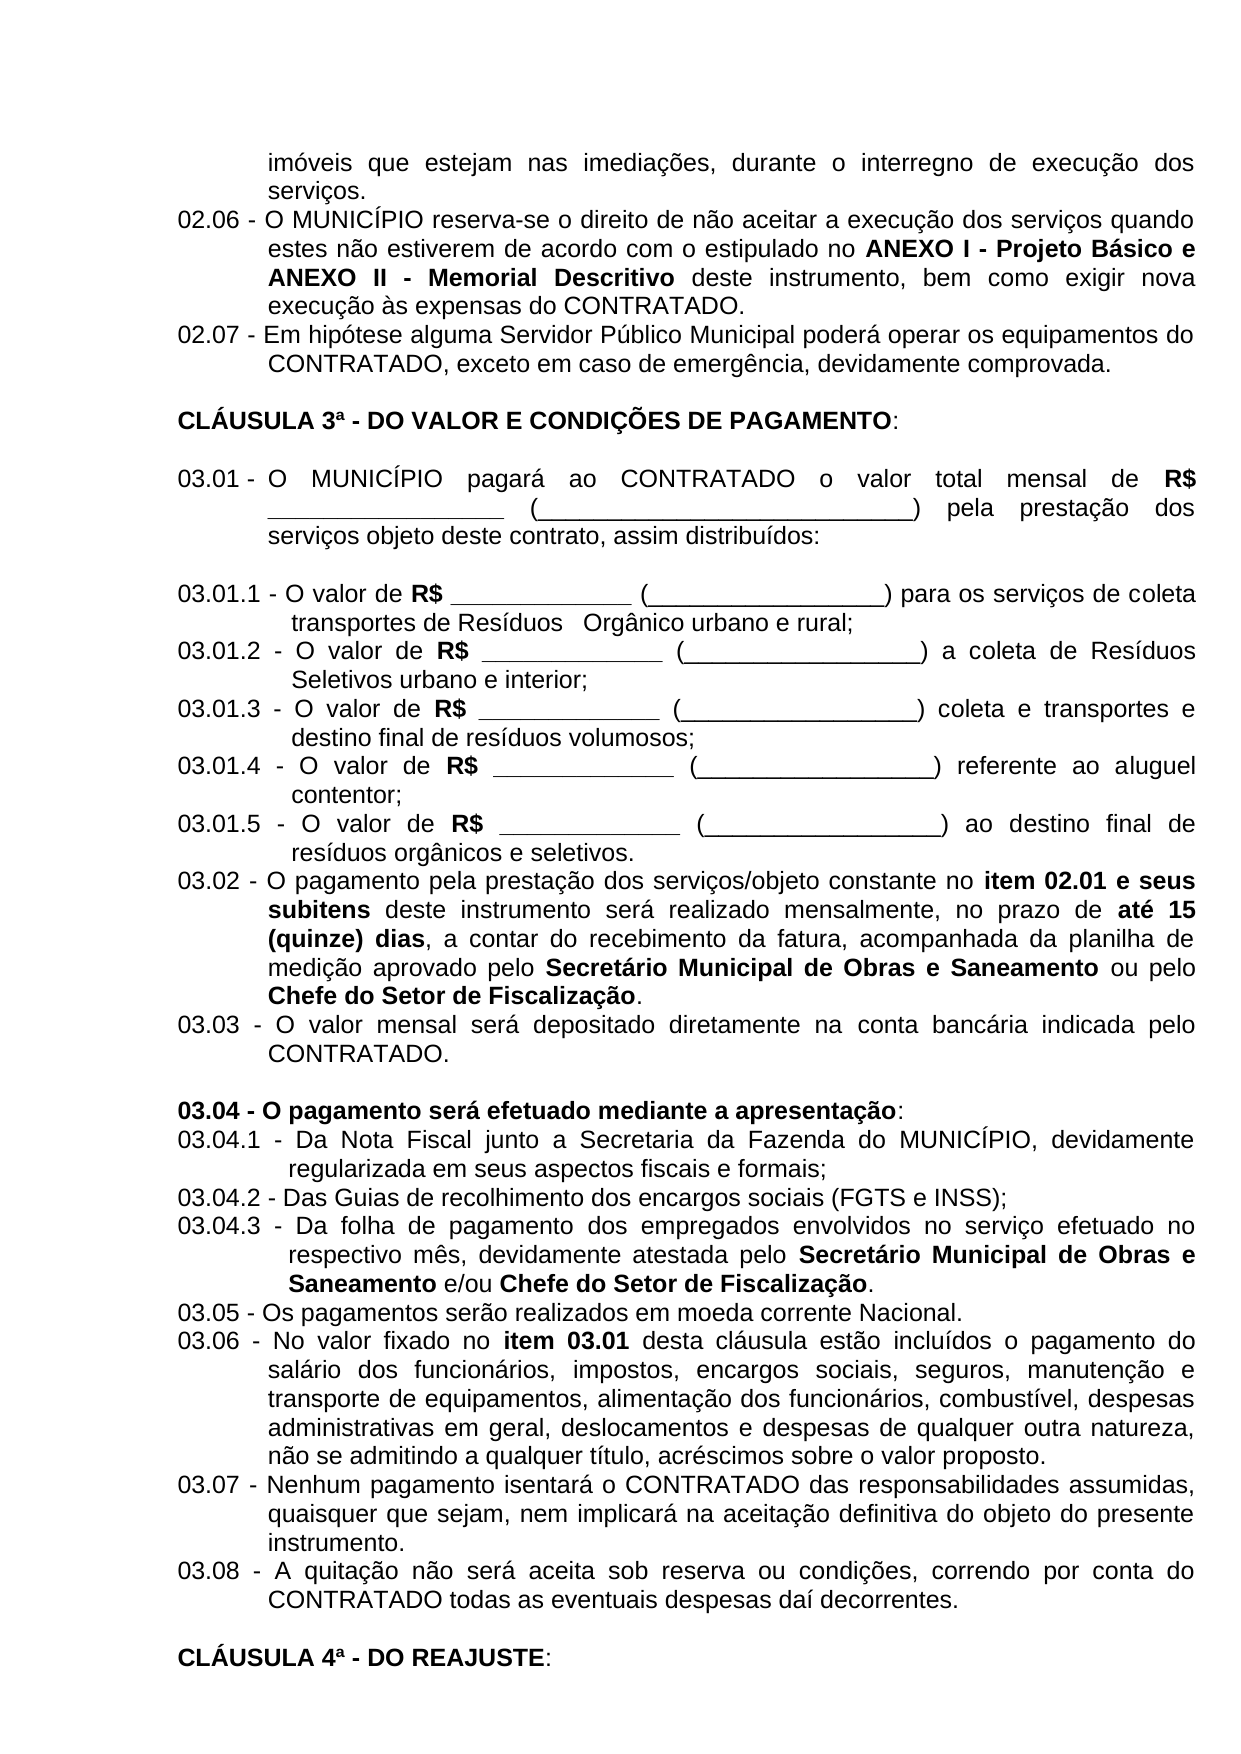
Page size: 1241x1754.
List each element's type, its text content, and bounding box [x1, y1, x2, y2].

text 03.03 - O valor mensal será depositado diretamente na conta bancária indicada pelo CONTRATADO. [177, 1010, 1196, 1068]
text 03.01.2 - O valor de R$ _____________ (_________________) a coleta de Resíduos Seletivos urbano e interior; [177, 636, 1196, 694]
text 03.01.5 - O valor de R$ _____________ (_________________) ao destino final de resíduos orgânicos e seletivos. [177, 809, 1196, 866]
text CLÁUSULA 3ª - DO VALOR E CONDIÇÕES DE PAGAMENTO: [177, 406, 1196, 435]
text 03.06 - No valor fixado no item 03.01 desta cláusula estão incluídos o pagamento do salário dos funcionários, impostos, encargos sociais, seguros, manutenção e transporte de equipamentos, alimentação dos funcionários, combustível, despesas administrativas em geral, deslocamentos e despesas de qualquer outra natureza, não se admitindo a qualquer título, acréscimos sobre o valor proposto. [177, 1326, 1196, 1470]
text 03.04.1 - Da Nota Fiscal junto a Secretaria da Fazenda do MUNICÍPIO, devidamente regularizada em seus aspectos fiscais e formais; [177, 1125, 1196, 1183]
text 03.01.1 - O valor de R$ _____________ (_________________) para os serviços de coleta transportes de Resíduos Orgânico urbano e rural; [177, 579, 1196, 636]
text 02.07 - Em hipótese alguma Servidor Público Municipal poderá operar os equipamentos do CONTRATADO, exceto em caso de emergência, devidamente comprovada. [177, 320, 1196, 378]
text 03.04.3 - Da folha de pagamento dos empregados envolvidos no serviço efetuado no respectivo mês, devidamente atestada pelo Secretário Municipal de Obras e Saneamento e/ou Chefe do Setor de Fiscalização. [177, 1211, 1196, 1298]
text 03.01.4 - O valor de R$ _____________ (_________________) referente ao aluguel contentor; [177, 751, 1196, 809]
text 03.01 - O MUNICÍPIO pagará ao CONTRATADO o valor total mensal de R$ _________________ (___________________________) pela prestação dos serviços objeto deste contrato, assim distribuídos: [177, 464, 1196, 550]
text 03.04.2 - Das Guias de recolhimento dos encargos sociais (FGTS e INSS); [177, 1183, 1196, 1211]
text 02.06 - O MUNICÍPIO reserva-se o direito de não aceitar a execução dos serviços quando estes não estiverem de acordo com o estipulado no ANEXO I - Projeto Básico e ANEXO II - Memorial Descritivo deste instrumento, bem como exigir nova execução às expensas do CONTRATADO. [177, 205, 1196, 320]
text 03.05 - Os pagamentos serão realizados em moeda corrente Nacional. [177, 1298, 1196, 1326]
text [177, 148, 1196, 205]
text CLÁUSULA 4ª - DO REAJUSTE: [177, 1643, 1196, 1671]
text 03.07 - Nenhum pagamento isentará o CONTRATADO das responsabilidades assumidas, quaisquer que sejam, nem implicará na aceitação definitiva do objeto do presente instrumento. [177, 1470, 1196, 1556]
text 03.04 - O pagamento será efetuado mediante a apresentação: [177, 1096, 1196, 1125]
text 03.08 - A quitação não será aceita sob reserva ou condições, correndo por conta do CONTRATADO todas as eventuais despesas daí decorrentes. [177, 1556, 1196, 1614]
text 03.01.3 - O valor de R$ _____________ (_________________) coleta e transportes e destino final de resíduos volumosos; [177, 694, 1196, 751]
text 03.02 - O pagamento pela prestação dos serviços/objeto constante no item 02.01 e seus subitens deste instrumento será realizado mensalmente, no prazo de até 15 (quinze) dias, a contar do recebimento da fatura, acompanhada da planilha de medição aprovado pelo Secretário Municipal de Obras e Saneamento ou pelo Chefe do Setor de Fiscalização. [177, 866, 1196, 1010]
